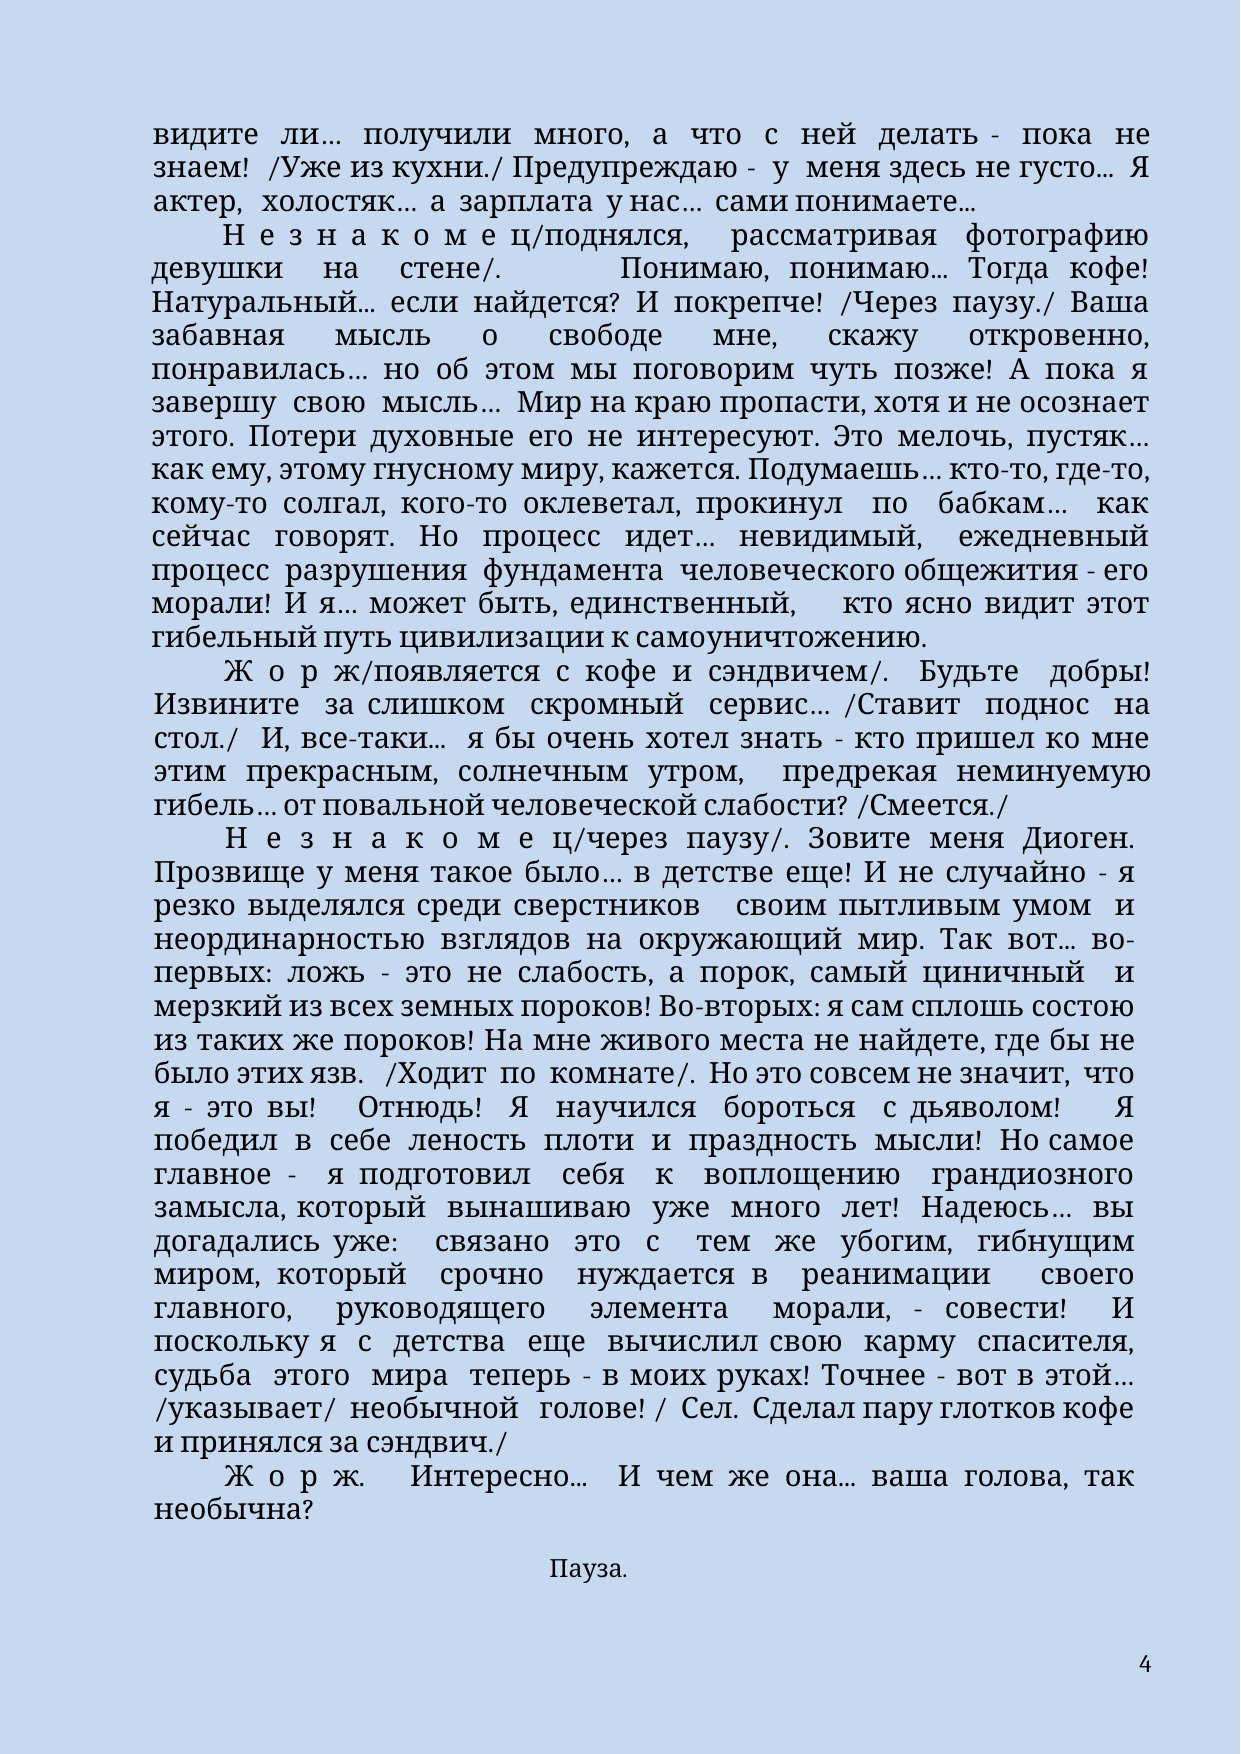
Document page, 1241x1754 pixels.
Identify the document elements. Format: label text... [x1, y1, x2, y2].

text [153, 118, 1152, 219]
text Ж о р ж. Интересно... И чем же она... ваша голова, так необычна? [154, 1460, 1136, 1527]
text Пауза. [154, 1555, 1136, 1584]
text Н е з н а к о м е ц/поднялся, рассматривая фотографию девушки на стене/. Понимаю, понимаю... Тогда кофе! Натуральный... если найдется? И покрепче! /Через паузу./ Ваша забавная мысль о свободе мне, скажу откровенно, понравилась… но об этом мы поговорим чуть позже! А пока я завершу свою мысль… Мир на краю пропасти, хотя и не осознает этого. Потери духовные его не интересуют. Это мелочь, пустяк… как ему, этому гнусному миру, кажется. Подумаешь… кто-то, где-то, кому-то солгал, кого-то оклеветал, прокинул по бабкам… как сейчас говорят. Но процесс идет… невидимый, ежедневный процесс разрушения фундамента человеческого общежития - его морали! И я… может быть, единственный, кто ясно видит этот гибельный путь цивилизации к самоуничтожению. [151, 219, 1150, 655]
text Ж о р ж/появляется с кофе и сэндвичем/. Будьте добры! Извините за слишком скромный сервис… /Ставит поднос на стол./ И, все-таки... я бы очень хотел знать - кто пришел ко мне этим прекрасным, солнечным утром, предрекая неминуемую гибель… от повальной человеческой слабости? /Смеется./ [153, 655, 1152, 822]
text Н е з н а к о м е ц/через паузу/. Зовите меня Диоген. Прозвище у меня такое было… в детстве еще! И не случайно - я резко выделялся среди сверстников своим пытливым умом и неординарностью взглядов на окружающий мир. Так вот... во-первых: ложь - это не слабость, а порок, самый циничный и мерзкий из всех земных пороков! Во-вторых: я сам сплошь состою из таких же пороков! На мне живого места не найдете, где бы не было этих язв. /Ходит по комнате/. Но это совсем не значит, что я - это вы! Отнюдь! Я научился бороться с дьяволом! Я победил в себе леность плоти и праздность мысли! Но самое главное - я подготовил себя к воплощению грандиозного замысла, который вынашиваю уже много лет! Надеюсь… вы догадались уже: связано это с тем же убогим, гибнущим миром, который срочно нуждается в реанимации своего главного, руководящего элемента морали, - совести! И поскольку я с детства еще вычислил свою карму спасителя, судьба этого мира теперь - в моих руках! Точнее - вот в этой… /указывает/ необычной голове! / Сел. Сделал пару глотков кофе и принялся за сэндвич./ [154, 822, 1136, 1460]
